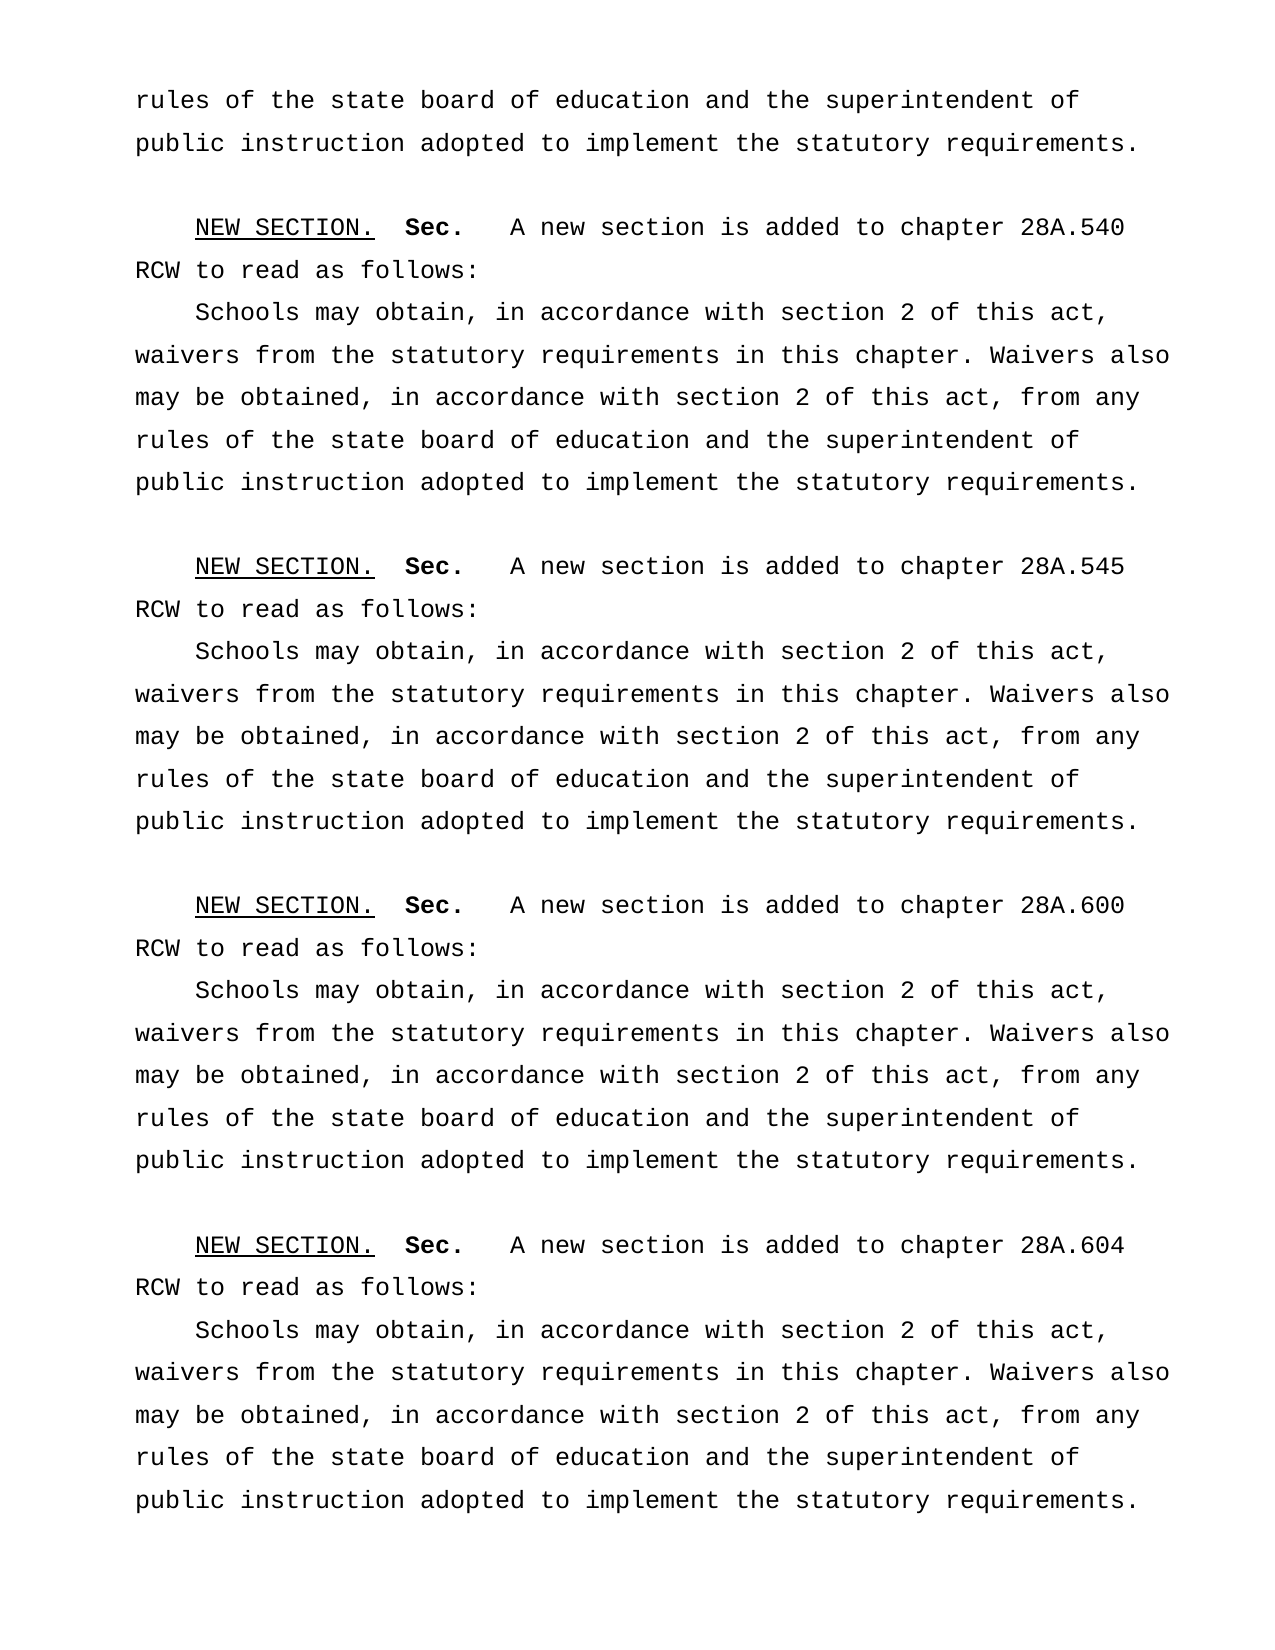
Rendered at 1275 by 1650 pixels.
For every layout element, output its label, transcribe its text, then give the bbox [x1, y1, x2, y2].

text NEW SECTION. Sec. A new section is added to chapter 28A.540 RCW to read as follows: [135, 202, 1170, 287]
text NEW SECTION. Sec. A new section is added to chapter 28A.545 RCW to read as follows: [135, 541, 1170, 626]
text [135, 75, 1170, 160]
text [135, 1304, 1170, 1517]
text NEW SECTION. Sec. A new section is added to chapter 28A.604 RCW to read as follows: [135, 1219, 1170, 1304]
text NEW SECTION. Sec. A new section is added to chapter 28A.600 RCW to read as follows: [135, 880, 1170, 965]
